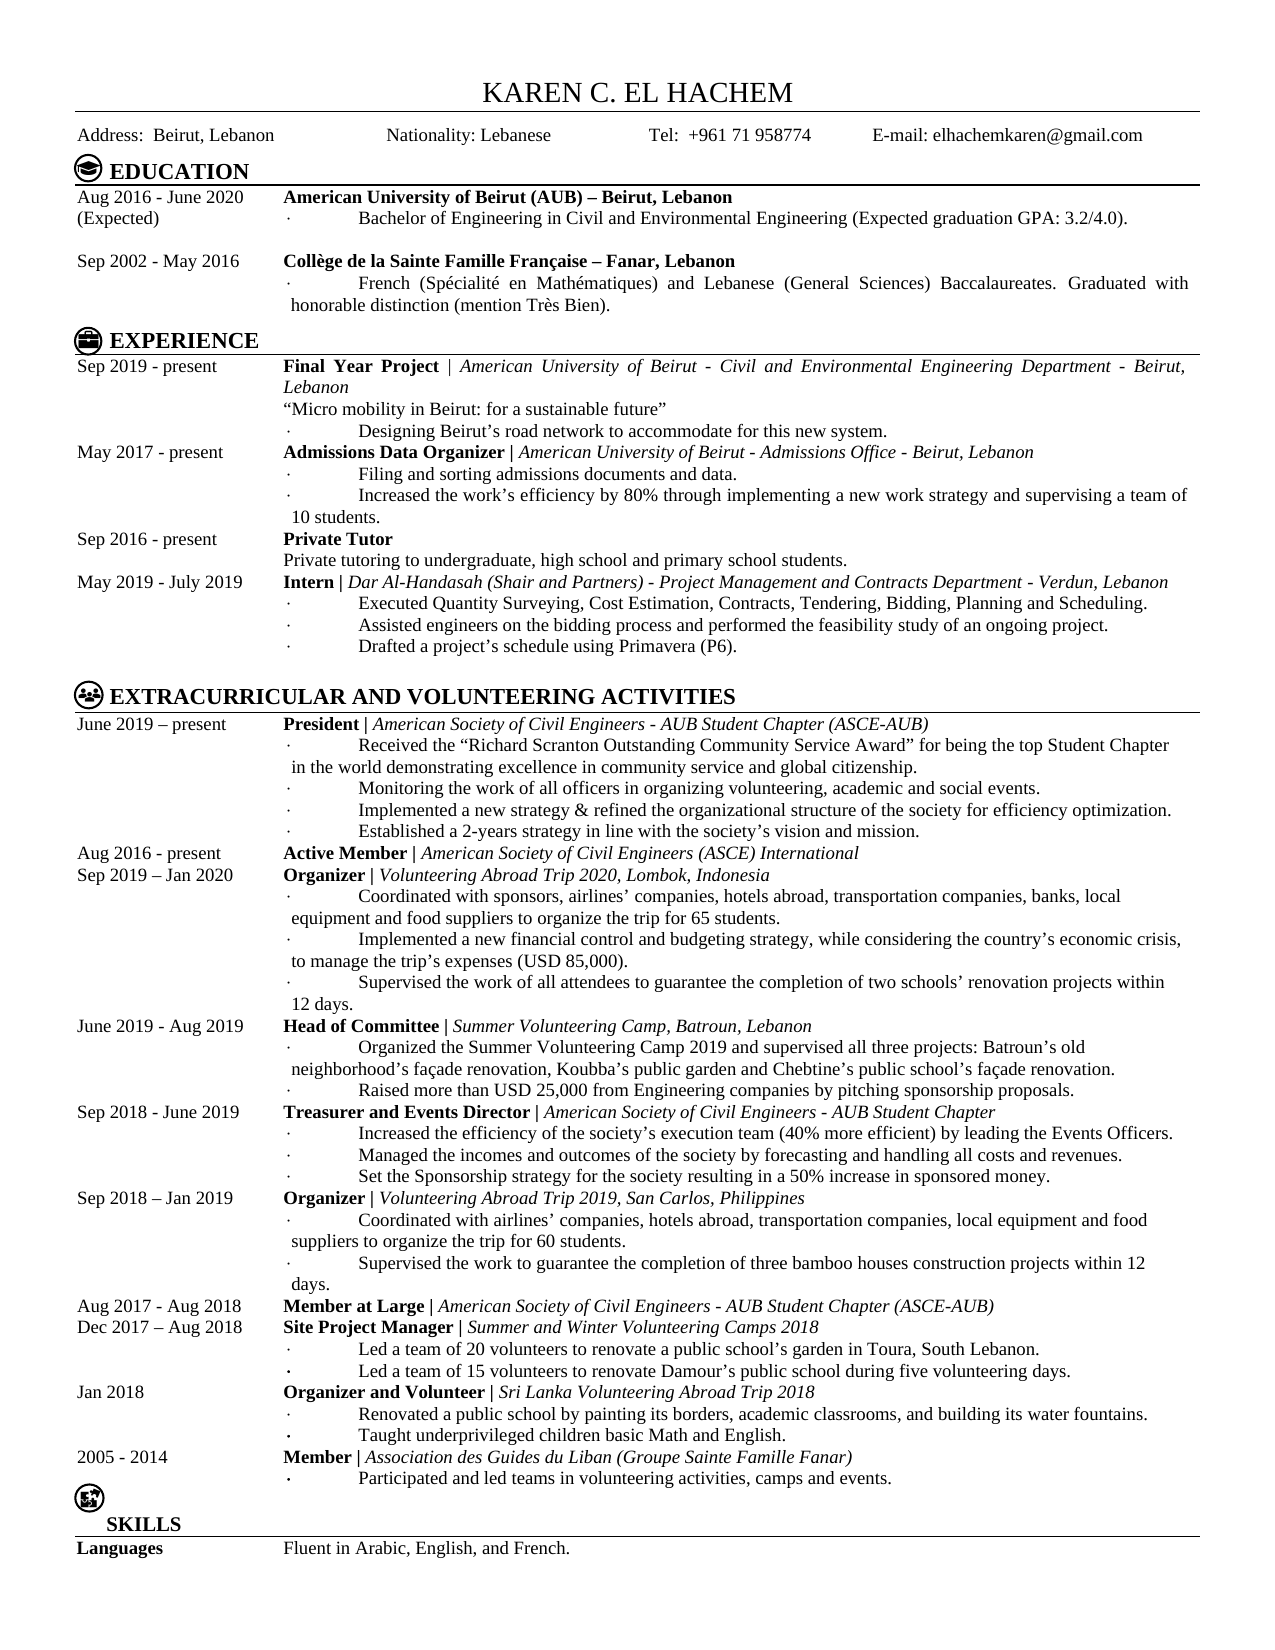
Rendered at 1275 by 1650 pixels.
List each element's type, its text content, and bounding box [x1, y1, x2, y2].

table_cell Sep 2018 - June 2019 [66, 1101, 272, 1187]
table_header Nationality: Lebanese [375, 124, 637, 146]
table_cell Intern | Dar Al-Handasah (Shair and Partners) - Project Management and Contracts Department - Verdun, Lebanon Executed Quantity Surveying, Cost Estimation, Contracts, Tendering, Bidding, Planning and Scheduling. Assisted engineers on the bidding process and performed the feasibility study of an ongoing project. Drafted a project’s schedule using Primavera (P6). [272, 571, 1200, 657]
table_header Address: Beirut, Lebanon [66, 124, 375, 146]
table_cell Admissions Data Organizer | American University of Beirut - Admissions Office - Beirut, Lebanon Filing and sorting admissions documents and data. Increased the work’s efficiency by 80% through implementing a new work strategy and supervising a team of 10 students. [272, 441, 1200, 527]
table_cell Sep 2016 - present [66, 528, 272, 571]
table_cell Sep 2019 – Jan 2020 [66, 864, 272, 1014]
table_cell Member | Association des Guides du Liban (Groupe Sainte Famille Fanar) Participated and led teams in volunteering activities, camps and events. [272, 1446, 1200, 1512]
text KAREN C. EL HACHEM [75, 75, 1200, 111]
table_cell Active Member | American Society of Civil Engineers (ASCE) International [272, 842, 1200, 863]
table_header Fluent in Arabic, English, and French. [272, 1537, 1219, 1558]
picture [76, 328, 100, 352]
table_cell Treasurer and Events Director | American Society of Civil Engineers - AUB Student Chapter Increased the efficiency of the society’s execution team (40% more efficient) by leading the Events Officers. Managed the incomes and outcomes of the society by forecasting and handling all costs and revenues. Set the Sponsorship strategy for the society resulting in a 50% increase in sponsored money. [272, 1101, 1200, 1187]
table_header Sep 2019 - present [66, 355, 272, 441]
table_header President | American Society of Civil Engineers - AUB Student Chapter (ASCE-AUB) Received the “Richard Scranton Outstanding Community Service Award” for being the top Student Chapter in the world demonstrating excellence in community service and global citizenship. Monitoring the work of all officers in organizing volunteering, academic and social events. Implemented a new strategy & refined the organizational structure of the society for efficiency optimization. Established a 2-years strategy in line with the society’s vision and mission. [272, 713, 1200, 842]
table_header Tel: +961 71 958774 E-mail: elhachemkaren@gmail.com [638, 124, 1200, 146]
picture [75, 154, 102, 182]
table_cell Aug 2016 - present [66, 842, 272, 863]
table_cell Sep 2018 – Jan 2019 [66, 1187, 272, 1295]
table_cell June 2019 - Aug 2019 [66, 1015, 272, 1101]
text EXTRACURRICULAR AND VOLUNTEERING ACTIVITIES [75, 683, 1200, 712]
table_header Aug 2016 - June 2020 (Expected) Sep 2002 - May 2016 [66, 186, 272, 327]
table_cell Dec 2017 – Aug 2018 [66, 1316, 272, 1381]
text EDUCATION [75, 158, 1200, 184]
table_header American University of Beirut (AUB) – Beirut, Lebanon Bachelor of Engineering in Civil and Environmental Engineering (Expected graduation GPA: 3.2/4.0). Collège de la Sainte Famille Française – Fanar, Lebanon French (Spécialité en Mathématiques) and Lebanese (General Sciences) Baccalaureates. Graduated with honorable distinction (mention Très Bien). [272, 186, 1200, 327]
table_cell Organizer | Volunteering Abroad Trip 2020, Lombok, Indonesia Coordinated with sponsors, airlines’ companies, hotels abroad, transportation companies, banks, local equipment and food suppliers to organize the trip for 65 students. Implemented a new financial control and budgeting strategy, while considering the country’s economic crisis, to manage the trip’s expenses (USD 85,000). Supervised the work of all attendees to guarantee the completion of two schools’ renovation projects within 12 days. [272, 864, 1200, 1014]
table_cell Organizer and Volunteer | Sri Lanka Volunteering Abroad Trip 2018 Renovated a public school by painting its borders, academic classrooms, and building its water fountains. Taught underprivileged children basic Math and English. [272, 1381, 1200, 1446]
table_cell Site Project Manager | Summer and Winter Volunteering Camps 2018 Led a team of 20 volunteers to renovate a public school’s garden in Toura, South Lebanon. Led a team of 15 volunteers to renovate Damour’s public school during five volunteering days. [272, 1316, 1200, 1381]
table_cell Member at Large | American Society of Civil Engineers - AUB Student Chapter (ASCE-AUB) [272, 1295, 1200, 1316]
text EXPERIENCE [94, 327, 1200, 354]
table_cell Aug 2017 - Aug 2018 [66, 1295, 272, 1316]
picture [77, 1485, 104, 1511]
table_header Final Year Project | American University of Beirut - Civil and Environmental Engineering Department - Beirut, Lebanon “Micro mobility in Beirut: for a sustainable future” Designing Beirut’s road network to accommodate for this new system. [272, 355, 1200, 441]
picture [77, 683, 102, 707]
table_cell Organizer | Volunteering Abroad Trip 2019, San Carlos, Philippines Coordinated with airlines’ companies, hotels abroad, transportation companies, local equipment and food suppliers to organize the trip for 60 students. Supervised the work to guarantee the completion of three bamboo houses construction projects within 12 days. [272, 1187, 1200, 1295]
table_cell May 2019 - July 2019 [66, 571, 272, 657]
table_cell Head of Committee | Summer Volunteering Camp, Batroun, Lebanon Organized the Summer Volunteering Camp 2019 and supervised all three projects: Batroun’s old neighborhood’s façade renovation, Koubba’s public garden and Chebtine’s public school’s façade renovation. Raised more than USD 25,000 from Engineering companies by pitching sponsorship proposals. [272, 1015, 1200, 1101]
table_cell Jan 2018 [66, 1381, 272, 1446]
table_header Languages [65, 1537, 272, 1558]
table_header June 2019 – present [66, 713, 272, 842]
table_cell 2005 - 2014 [66, 1446, 272, 1512]
table_cell May 2017 - present [66, 441, 272, 527]
table_cell Private Tutor Private tutoring to undergraduate, high school and primary school students. [272, 528, 1200, 571]
text SKILLS [75, 1512, 1200, 1536]
